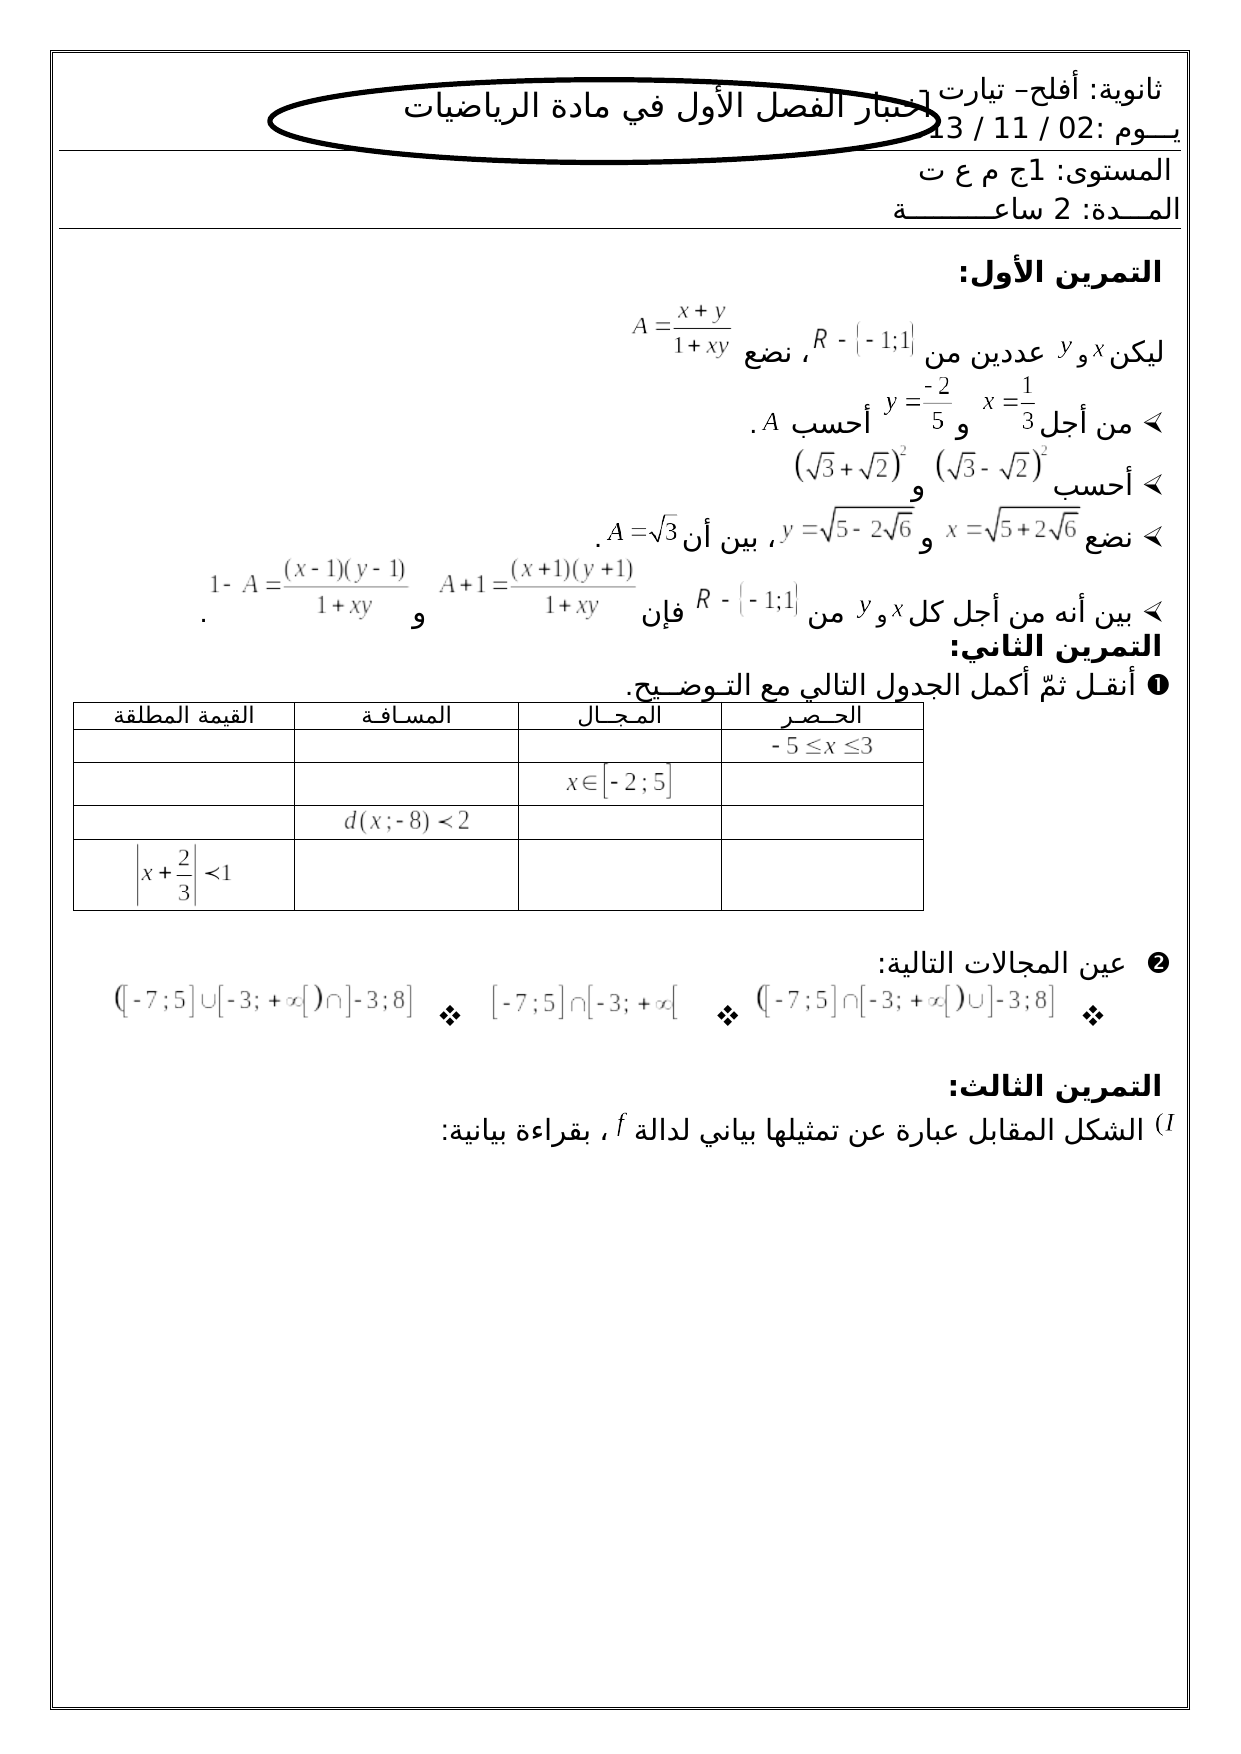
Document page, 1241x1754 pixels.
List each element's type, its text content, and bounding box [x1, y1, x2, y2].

table_header المـجــال [519, 703, 721, 729]
text عين المجالات التالية: [59, 947, 1181, 981]
table_header المسـافـة [295, 703, 518, 729]
text التمرين الثاني: [59, 629, 1181, 663]
table_cell [74, 840, 294, 910]
text ليكنو عددين من، نضع [59, 294, 1181, 369]
table_cell [722, 763, 923, 805]
text من أجل و أحسب . [59, 369, 1181, 439]
text ثانوية: أفلح– تيارت - يـــوم :02 / 11 / 2013 [59, 72, 1181, 145]
table_cell [722, 806, 923, 839]
table_cell [295, 730, 518, 762]
table_header الحــصـر [722, 703, 923, 729]
table_cell [74, 730, 294, 762]
table_cell [295, 840, 518, 910]
table_cell [295, 763, 518, 805]
table_cell [519, 840, 721, 910]
text نضع و، بين أن. [59, 502, 1181, 554]
table_header القيمة المطلقة [74, 703, 294, 729]
table_cell [295, 806, 518, 839]
text التمرين الأول: [59, 255, 1181, 289]
table_cell [519, 730, 721, 762]
text بين أنه من أجل كلو من فإن و. [59, 554, 1181, 629]
table_cell [74, 806, 294, 839]
text التمرين الثالث: [59, 1069, 1181, 1103]
table_cell [519, 806, 721, 839]
table_cell [74, 763, 294, 805]
table_cell [722, 730, 923, 762]
table_cell [722, 840, 923, 910]
text أحسب و [59, 439, 1181, 502]
text أنقـل ثمّ أكمل الجدول التالي مع التـوضــيح. [59, 668, 1181, 702]
text المستوى: 1ج م ع ت المـــدة: 2 ساعــــــــــة [59, 151, 1181, 228]
table_cell [519, 763, 721, 805]
text الشكل المقابل عبارة عن تمثيلها بياني لدالة، بقراءة بيانية: [59, 1108, 1181, 1147]
